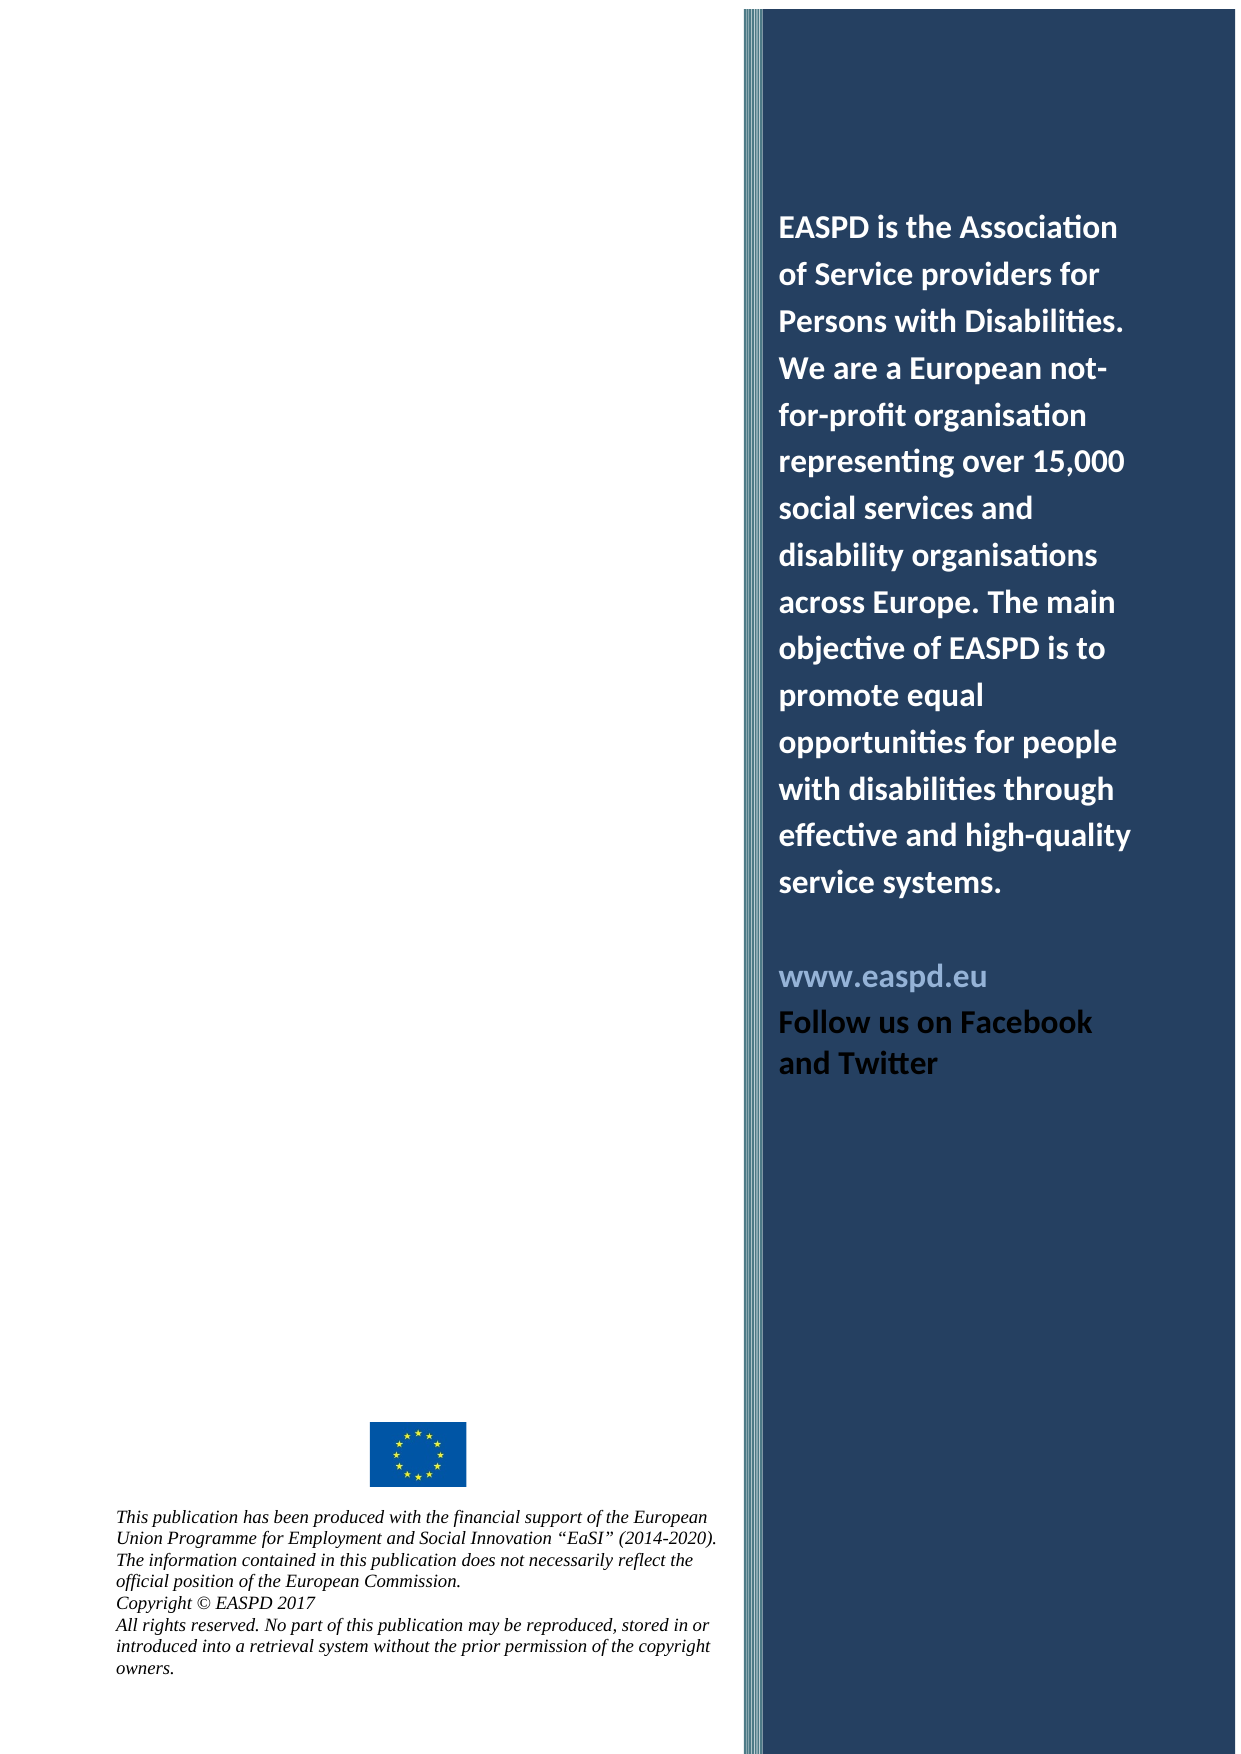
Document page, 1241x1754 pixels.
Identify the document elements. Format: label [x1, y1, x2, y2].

picture [369, 1422, 467, 1487]
